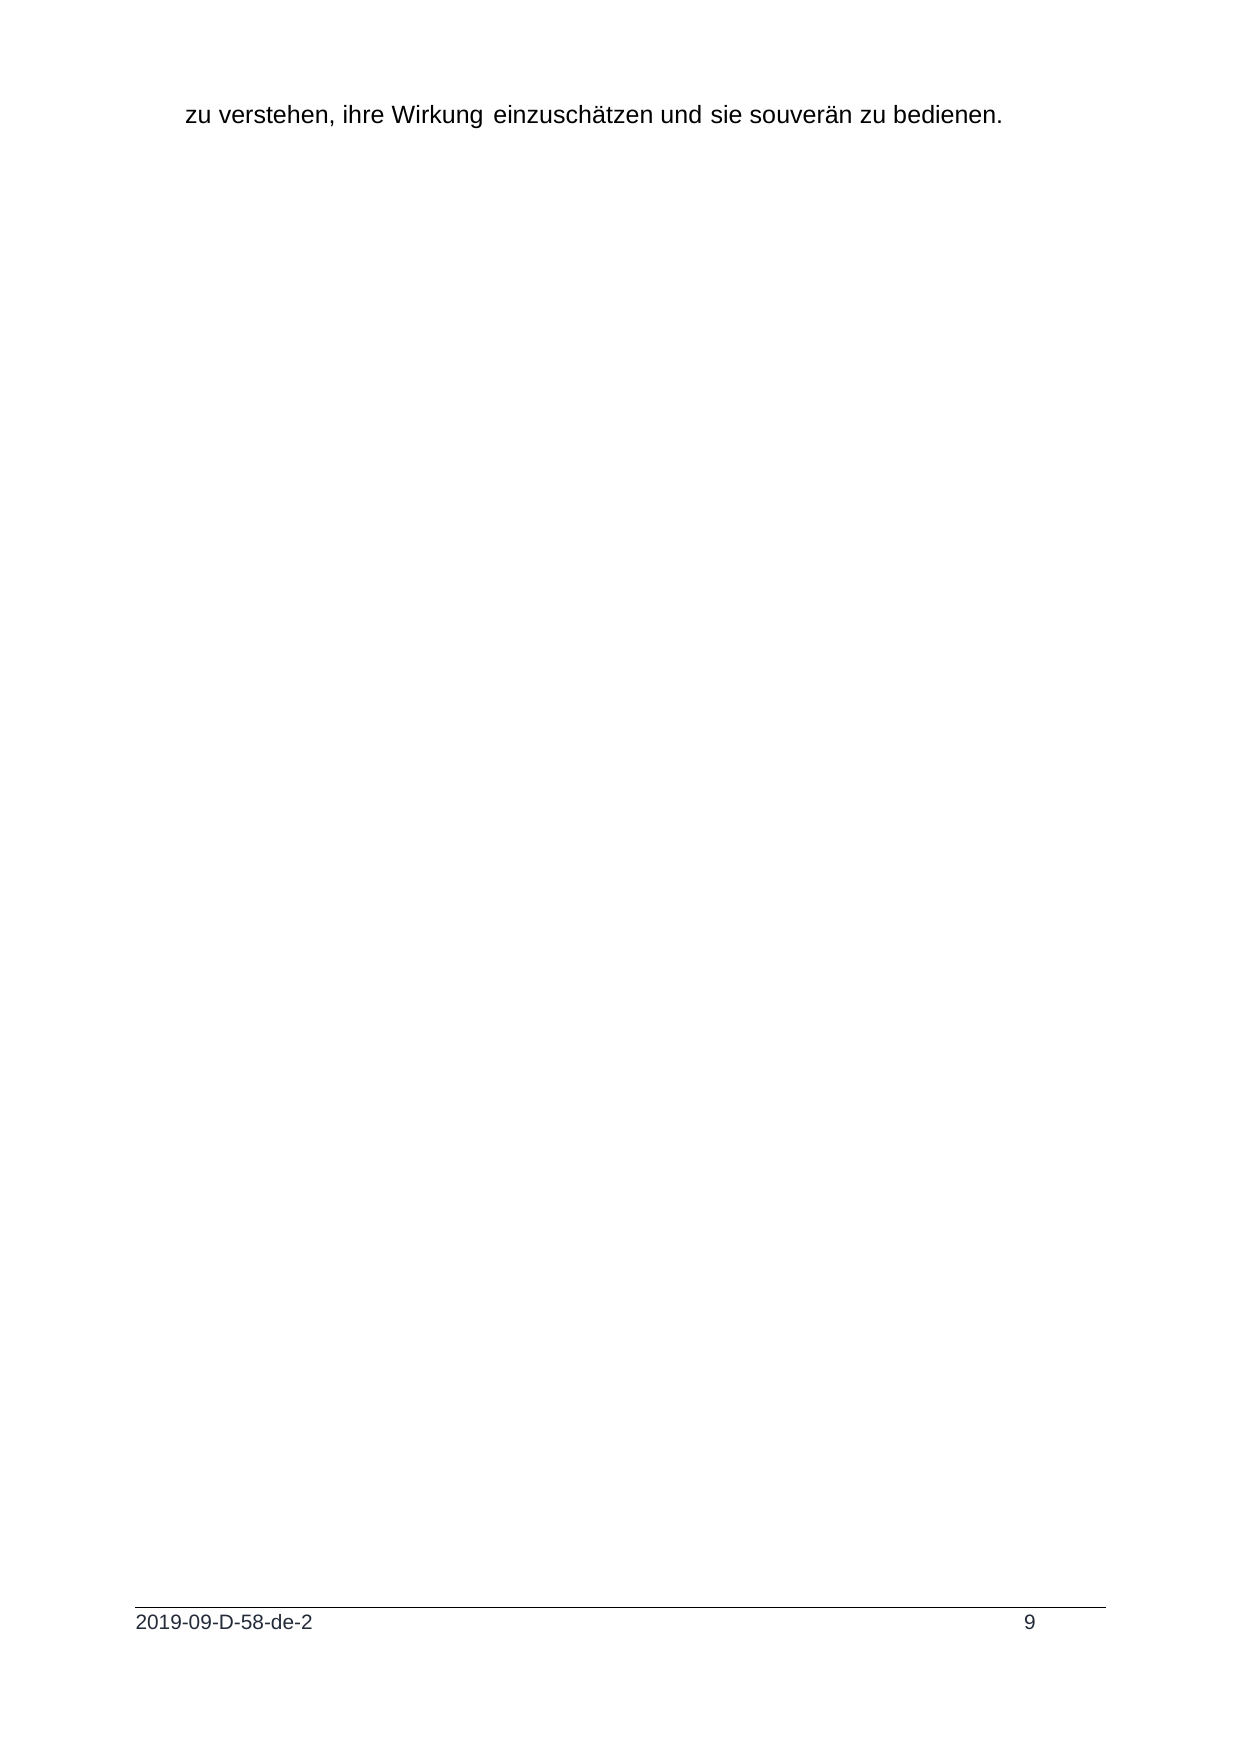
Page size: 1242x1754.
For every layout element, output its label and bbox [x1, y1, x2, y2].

text [185, 100, 1100, 129]
